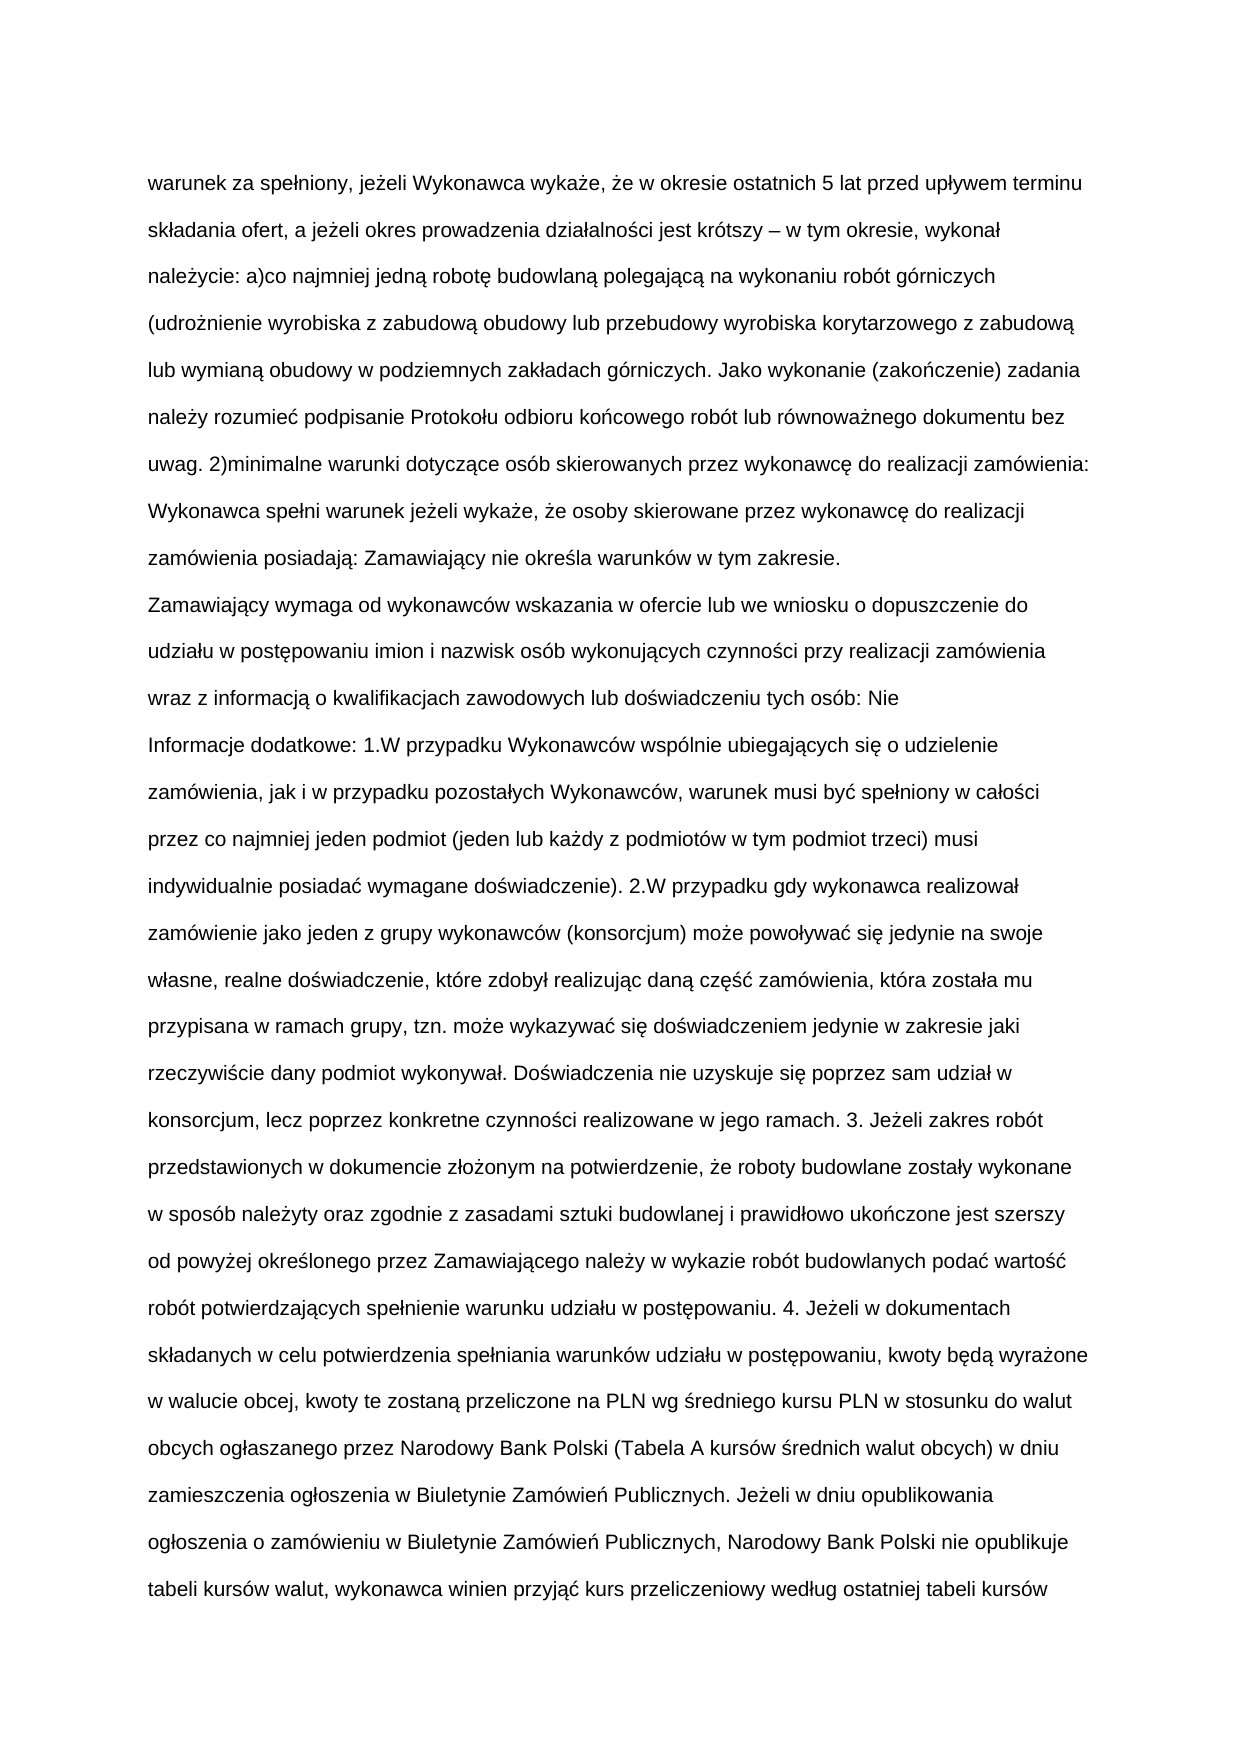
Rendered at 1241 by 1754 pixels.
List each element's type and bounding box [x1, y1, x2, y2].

text [148, 148, 1093, 1601]
